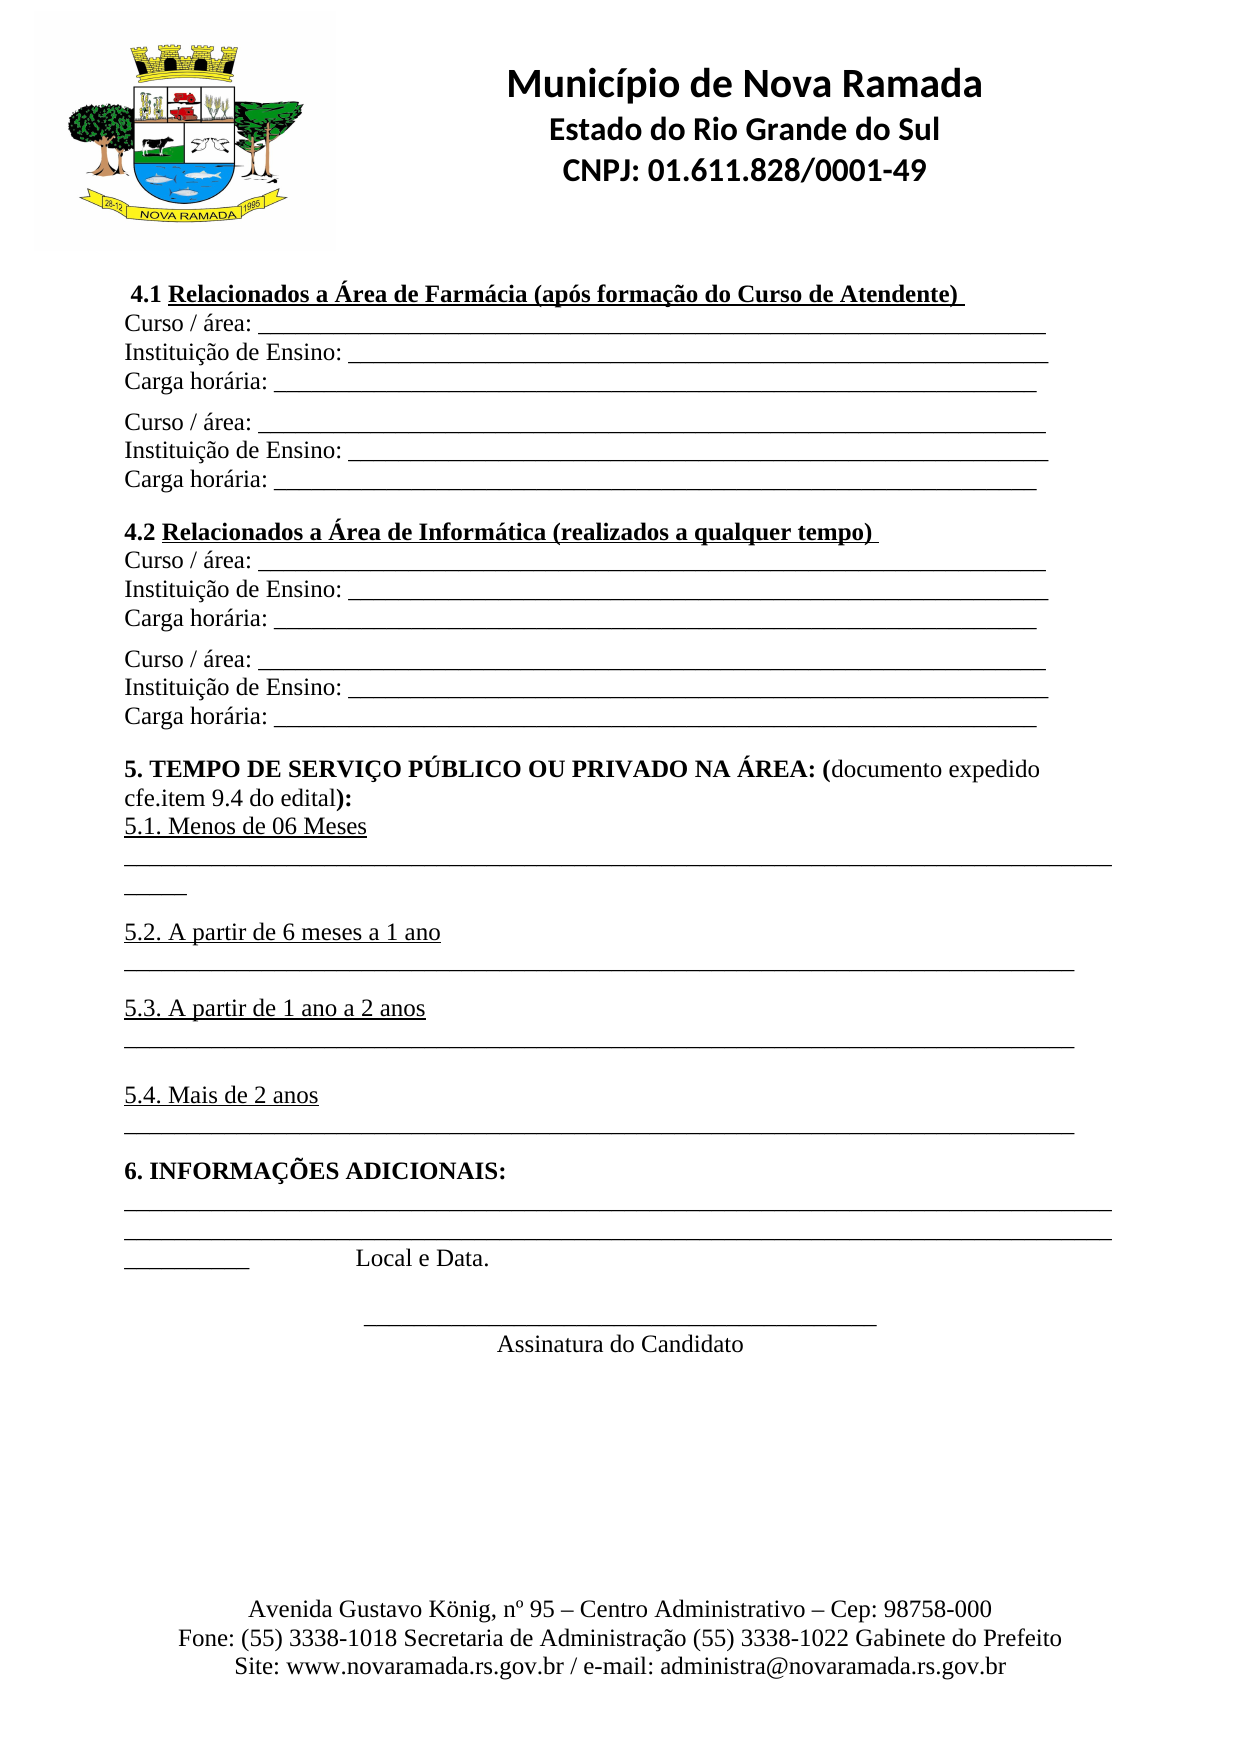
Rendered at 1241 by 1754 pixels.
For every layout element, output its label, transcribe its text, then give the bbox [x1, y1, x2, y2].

text Instituição de Ensino: ________________________________________________________ [124, 435, 1116, 464]
text 4.2 Relacionados a Área de Informática (realizados a qualquer tempo) [124, 517, 1116, 546]
text 4.1 Relacionados a Área de Farmácia (após formação do Curso de Atendente) [124, 279, 1116, 308]
text Carga horária: _____________________________________________________________ [124, 464, 1116, 493]
text ____________________________________________________________________________________ [124, 840, 1116, 898]
text _________________________________________ [124, 1300, 1116, 1329]
text 5.4. Mais de 2 anos [124, 1080, 1116, 1108]
text Carga horária: _____________________________________________________________ [124, 603, 1116, 632]
text ____________________________________________________________________________ [124, 1022, 1116, 1051]
text Curso / área: _______________________________________________________________ [124, 644, 1116, 672]
text ____________________________________________________________________________ [124, 946, 1116, 974]
text Instituição de Ensino: ________________________________________________________ [124, 337, 1116, 366]
text 5.1. Menos de 06 Meses [124, 811, 1116, 840]
text 5. TEMPO DE SERVIÇO PÚBLICO OU PRIVADO NA ÁREA: (documento expedido cfe.item 9.4 do edital): [124, 754, 1116, 811]
text ________________________________________________________________________________________________________________________________________________________________________ Local e Data. [124, 1185, 1116, 1271]
text Curso / área: _______________________________________________________________ [124, 546, 1116, 574]
text Curso / área: _______________________________________________________________ [124, 308, 1116, 337]
text 5.2. A partir de 6 meses a 1 ano [124, 917, 1116, 946]
text Assinatura do Candidato [124, 1329, 1116, 1358]
picture [34, 11, 336, 251]
text 6. INFORMAÇÕES ADICIONAIS: [124, 1156, 1116, 1185]
text ____________________________________________________________________________ [124, 1108, 1116, 1137]
text Instituição de Ensino: ________________________________________________________ [124, 672, 1116, 701]
text Carga horária: _____________________________________________________________ [124, 701, 1116, 730]
text 5.3. A partir de 1 ano a 2 anos [124, 993, 1116, 1022]
text Curso / área: _______________________________________________________________ [124, 407, 1116, 435]
text Instituição de Ensino: ________________________________________________________ [124, 574, 1116, 603]
text Carga horária: _____________________________________________________________ [124, 366, 1116, 394]
